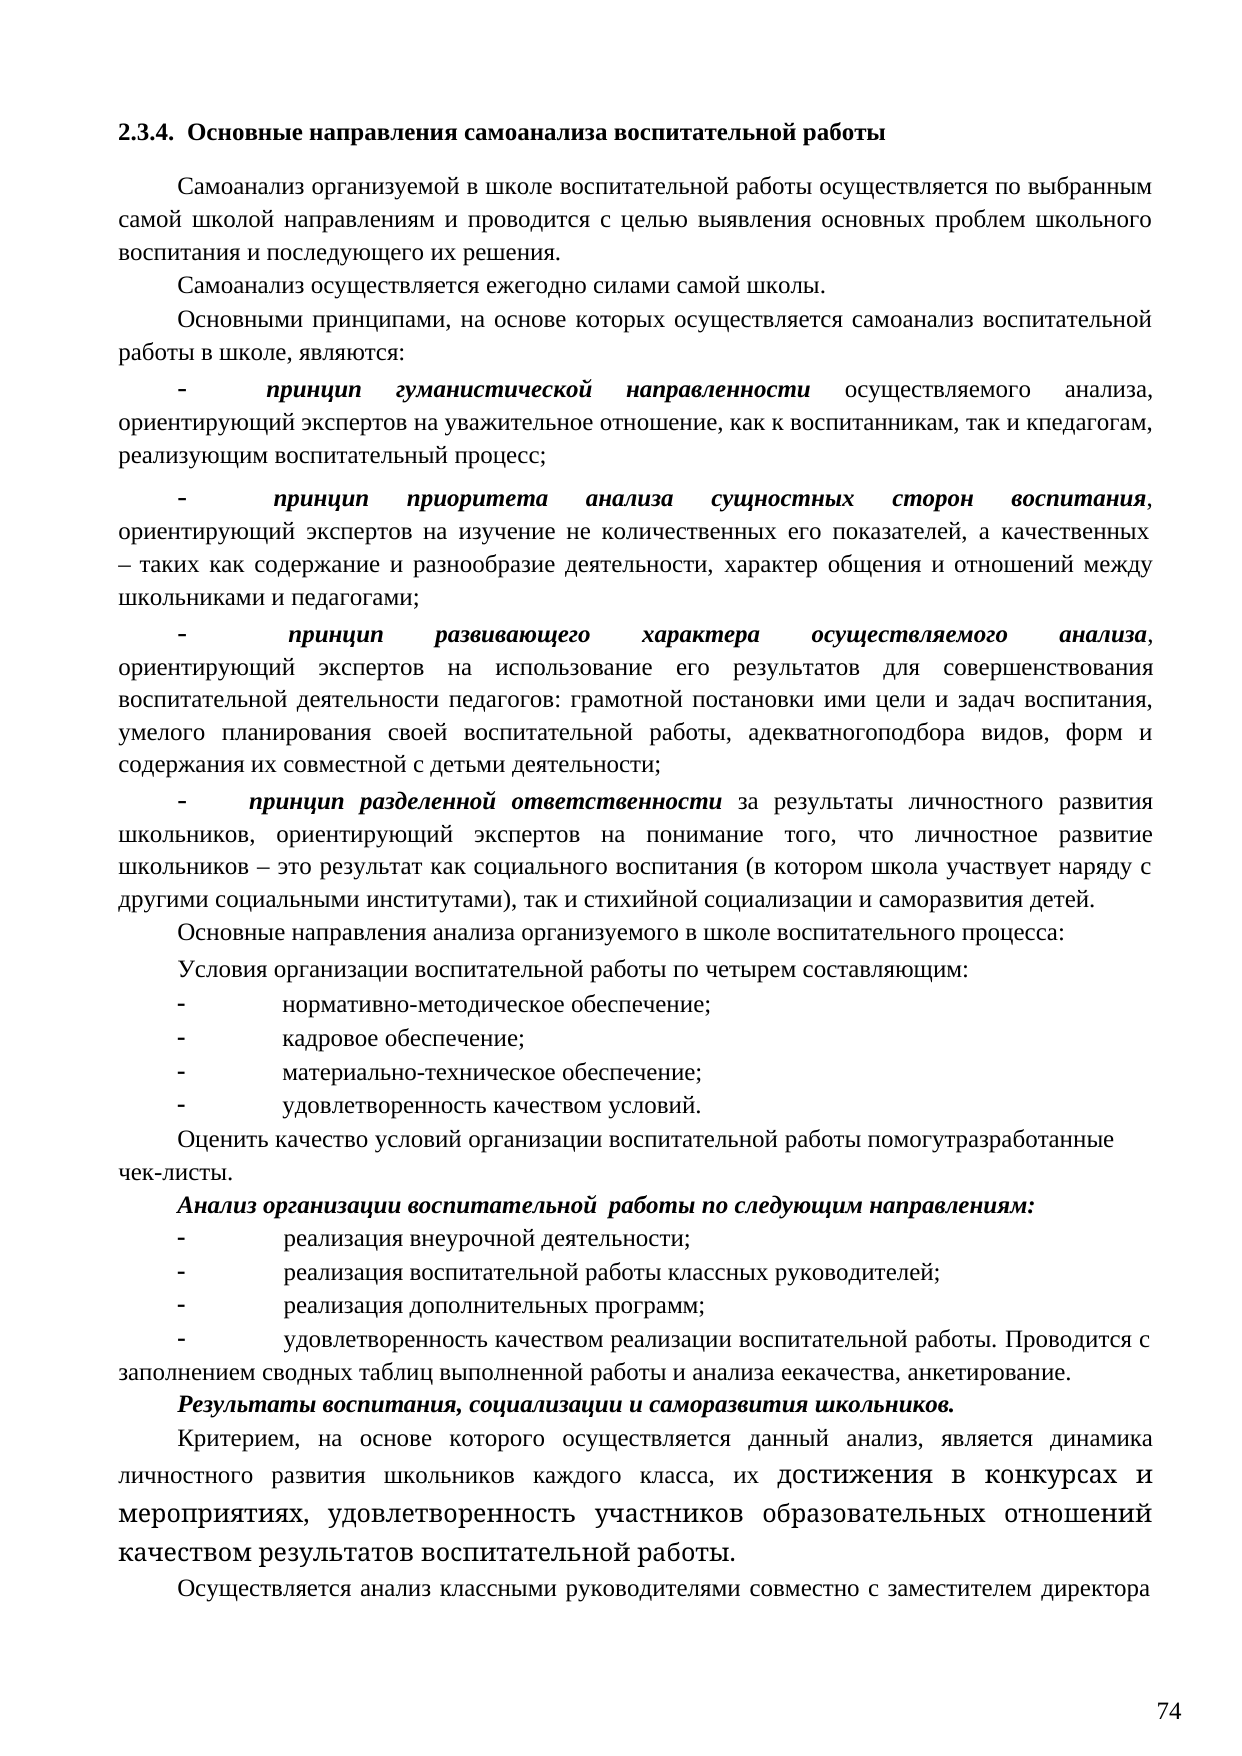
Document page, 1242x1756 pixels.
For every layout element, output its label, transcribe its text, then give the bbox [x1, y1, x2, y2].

text Оценить качество условий организации воспитательной работы помогутразработанные чек-листы. [118, 1124, 1153, 1185]
subtitle Основные направления самоанализа воспитательной работы [118, 117, 1229, 146]
list нормативно-методическое обеспечение; [177, 991, 1229, 1018]
list реализация воспитательной работы классных руководителей; [177, 1257, 1229, 1285]
text Основными принципами, на основе которых осуществляется самоанализ воспитательной работы в школе, являются: [118, 304, 1153, 366]
text Критерием, на основе которого осуществляется данный анализ, является динамика личностного развития школьников каждого класса, их достижения в конкурсах и мероприятиях, удовлетворенность участников образовательных отношений качеством результатов воспитательной работы. [118, 1423, 1153, 1569]
list удовлетворенность качеством реализации воспитательной работы. Проводится с заполнением сводных таблиц выполненной работы и анализа еекачества, анкетирование. [118, 1324, 1153, 1385]
text Самоанализ осуществляется ежегодно силами самой школы. [177, 270, 1229, 299]
subtitle Анализ организации воспитательной работы по следующим направлениям: [177, 1190, 1229, 1219]
text Осуществляется анализ классными руководителями совместно с заместителем директора [177, 1574, 1229, 1602]
list принцип гуманистической направленности осуществляемого анализа, ориентирующий экспертов на уважительное отношение, как к воспитанникам, так и кпедагогам, реализующим воспитательный процесс; [118, 370, 1153, 468]
list принцип приоритета анализа сущностных сторон воспитания, ориентирующий экспертов на изучение не количественных его показателей, а качественных [118, 479, 1153, 544]
list реализация внеурочной деятельности; [177, 1223, 1229, 1252]
list принцип разделенной ответственности за результаты личностного развития школьников, ориентирующий экспертов на понимание того, что личностное развитие школьников – это результат как социального воспитания (в котором школа участвует наряду с другими социальными институтами), так и стихийной социализации и саморазвития детей. [118, 782, 1153, 912]
subtitle Результаты воспитания, социализации и саморазвития школьников. [177, 1389, 1229, 1418]
list реализация дополнительных программ; [177, 1291, 1229, 1319]
text Самоанализ организуемой в школе воспитательной работы осуществляется по выбранным самой школой направлениям и проводится с целью выявления основных проблем школьного воспитания и последующего их решения. [118, 171, 1153, 266]
list принцип развивающего характера осуществляемого анализа, ориентирующий экспертов на использование его результатов для совершенствования воспитательной деятельности педагогов: грамотной постановки ими цели и задач воспитания, умелого планирования своей воспитательной работы, адекватногоподбора видов, форм и содержания их совместной с детьми деятельности; [118, 615, 1153, 778]
list удовлетворенность качеством условий. [177, 1090, 1229, 1119]
list материально-техническое обеспечение; [177, 1057, 1229, 1086]
text Основные направления анализа организуемого в школе воспитательного процесса: Условия организации воспитательной работы по четырем составляющим: [177, 917, 1067, 982]
list кадровое обеспечение; [177, 1023, 1229, 1052]
list таких как содержание и разнообразие деятельности, характер общения и отношений между школьниками и педагогами; [118, 549, 1153, 611]
